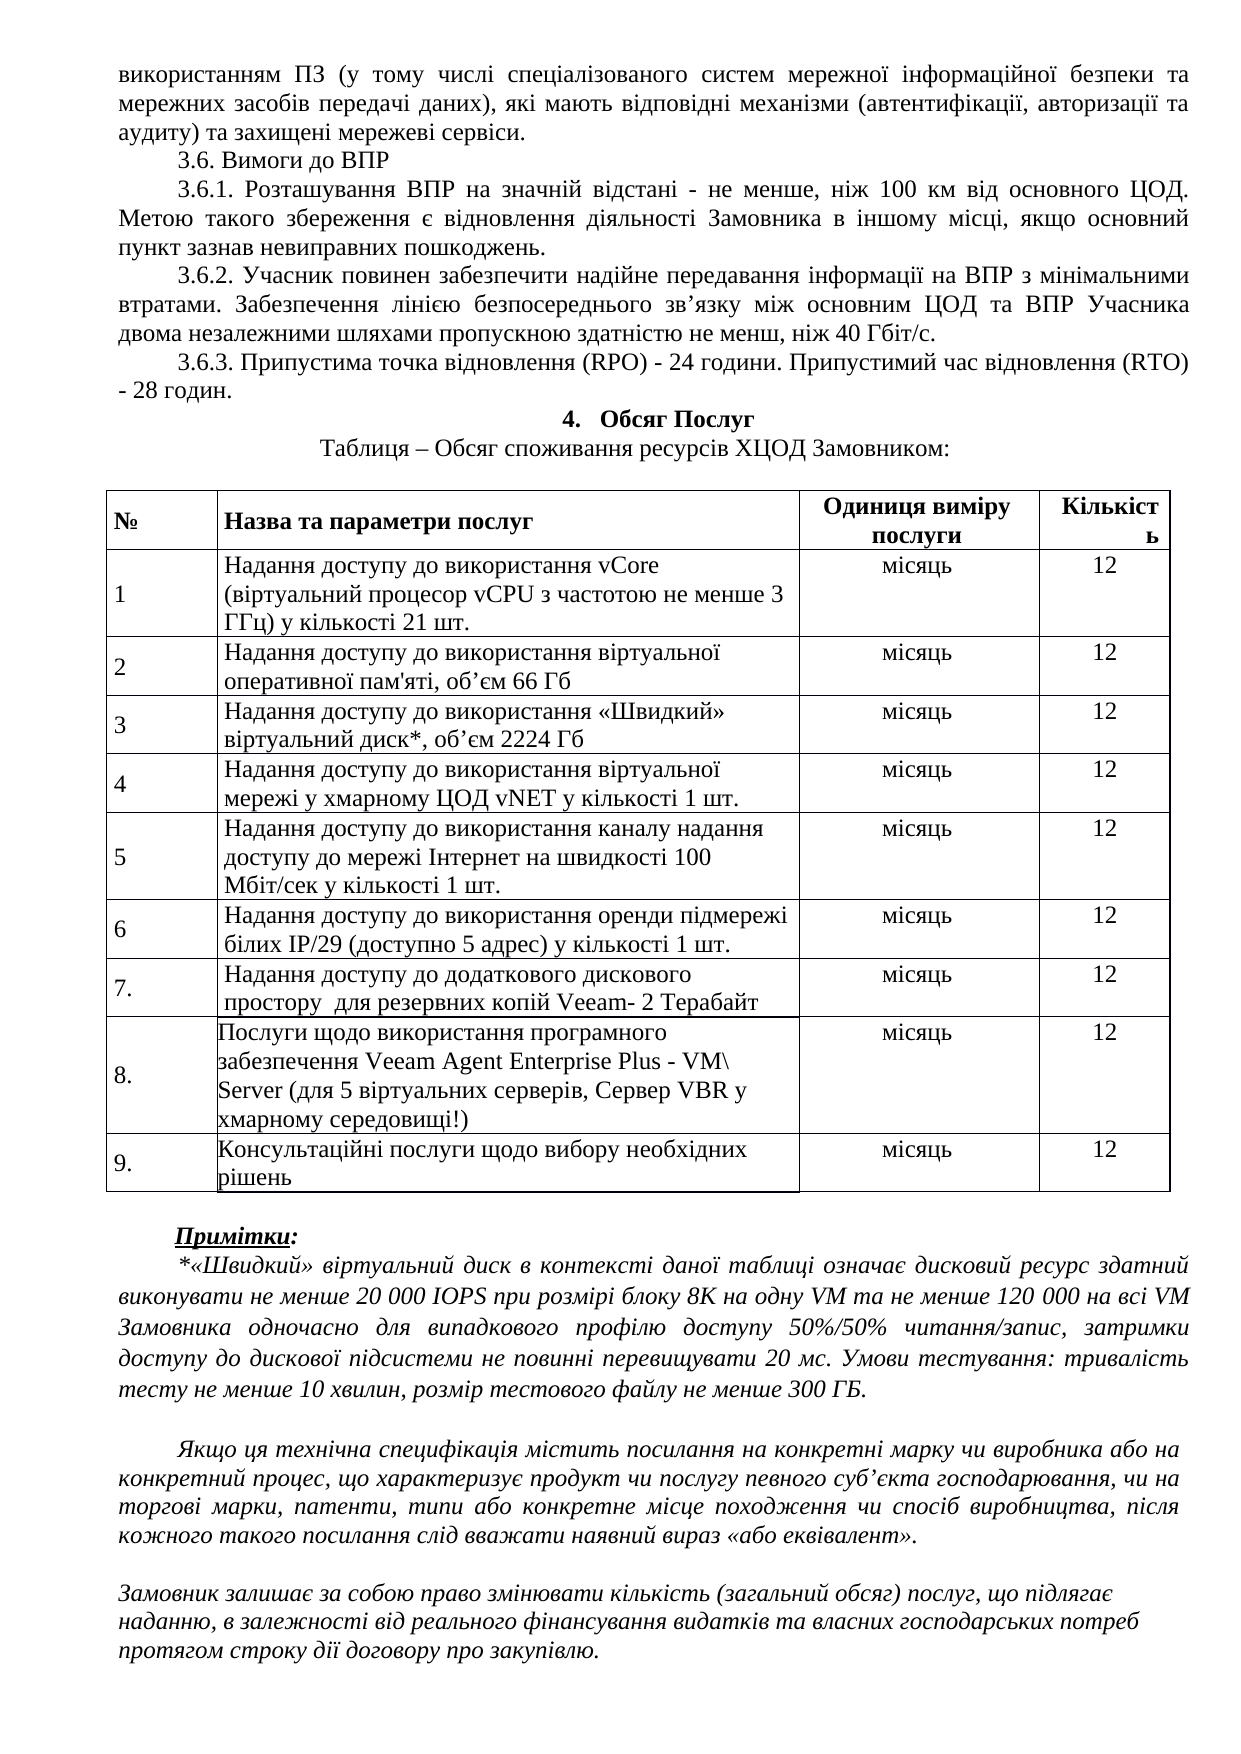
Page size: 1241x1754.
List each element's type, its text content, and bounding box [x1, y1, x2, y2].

text Примітки: [118, 1221, 1181, 1250]
list Обсяг Послуг [177, 404, 1139, 433]
table_cell місяць [800, 754, 1039, 812]
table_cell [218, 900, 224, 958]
table_cell 1 [107, 550, 217, 636]
table_cell 7. [107, 959, 217, 1016]
table_cell 9. [107, 1134, 217, 1191]
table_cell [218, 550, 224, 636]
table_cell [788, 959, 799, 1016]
table_cell 6 [107, 900, 217, 958]
table_cell 12 [1040, 1134, 1169, 1191]
text Якщо ця технічна специфікація містить посилання на конкретні марку чи виробника або на конкретний процес, що характеризує продукт чи послугу певного суб’єкта господарювання, чи на торгові марки, патенти, типи або конкретне місце походження чи спосіб виробництва, після кожного такого посилання слід вважати наявний вираз «або еквівалент». [118, 1434, 1181, 1549]
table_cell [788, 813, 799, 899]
table_header № [107, 491, 217, 549]
text *«Швидкий» віртуальний диск в контексті даної таблиці означає дисковий ресурс здатний виконувати не менше 20 000 IOPS при розмірі блоку 8К на одну VM та не менше 120 000 на всі VМ Замовника одночасно для випадкового профілю доступу 50%/50% читання/запис, затримки доступу до дискової підсистеми не повинні перевищувати 20 мс. Умови тестування: тривалість тесту не менше 10 хвилин, розмір тестового файлу не менше 300 ГБ. [118, 1250, 1190, 1403]
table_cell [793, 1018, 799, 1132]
table_cell 5 [107, 813, 217, 899]
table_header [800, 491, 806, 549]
text Таблиця – Обсяг споживання ресурсів ХЦОД Замовником: [131, 433, 1139, 462]
table_cell місяць [800, 637, 1039, 695]
table_cell 12 [1040, 754, 1169, 812]
text 3.6. Вимоги до ВПР [118, 145, 1190, 174]
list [118, 59, 1190, 145]
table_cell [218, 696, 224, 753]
table_cell місяць [800, 1134, 1039, 1191]
table_cell 3 [107, 696, 217, 753]
text 3.6.2. Учасник повинен забезпечити надійне передавання інформації на ВПР з мінімальними втратами. Забезпечення лінією безпосереднього зв’язку між основним ЦОД та ВПР Учасника двома незалежними шляхами пропускною здатністю не менш, ніж 40 Гбіт/с. [118, 260, 1190, 347]
table_cell 12 [1040, 813, 1169, 899]
text Замовник залишає за собою право змінювати кількість (загальний обсяг) послуг, що підлягає наданню, в залежності від реального фінансування видатків та власних господарських потреб протягом строку дії договору про закупівлю. [118, 1578, 1181, 1664]
table_cell місяць [800, 959, 1039, 1016]
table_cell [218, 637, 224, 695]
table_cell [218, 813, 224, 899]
table_cell місяць [800, 813, 1039, 899]
table_cell місяць [800, 550, 1039, 636]
table_cell місяць [800, 900, 1039, 958]
table_cell місяць [800, 1017, 1039, 1132]
table_cell 8. [107, 1017, 217, 1132]
table_cell 4 [107, 754, 217, 812]
table_cell 2 [107, 637, 217, 695]
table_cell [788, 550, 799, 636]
text 3.6.3. Припустима точка відновлення (RРО) - 24 години. Припустимий час відновлення (RТО) - 28 годин. [118, 347, 1190, 404]
table_cell 12 [1040, 1017, 1169, 1132]
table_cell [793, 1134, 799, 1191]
table_cell 12 [1040, 959, 1169, 1016]
table_cell місяць [800, 696, 1039, 753]
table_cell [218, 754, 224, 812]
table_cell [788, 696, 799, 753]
table_cell 12 [1040, 637, 1169, 695]
table_cell 12 [1040, 550, 1169, 636]
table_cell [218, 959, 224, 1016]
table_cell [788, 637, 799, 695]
table_cell 12 [1040, 900, 1169, 958]
text 3.6.1. Розташування ВПР на значній відстані - не менше, ніж 100 км від основного ЦОД. Метою такого збереження є відновлення діяльності Замовника в іншому місці, якщо основний пункт зазнав невиправних пошкоджень. [118, 174, 1190, 260]
table_cell 12 [1040, 696, 1169, 753]
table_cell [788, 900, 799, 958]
table_header Назва та параметри послуг [218, 491, 799, 549]
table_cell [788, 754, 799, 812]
